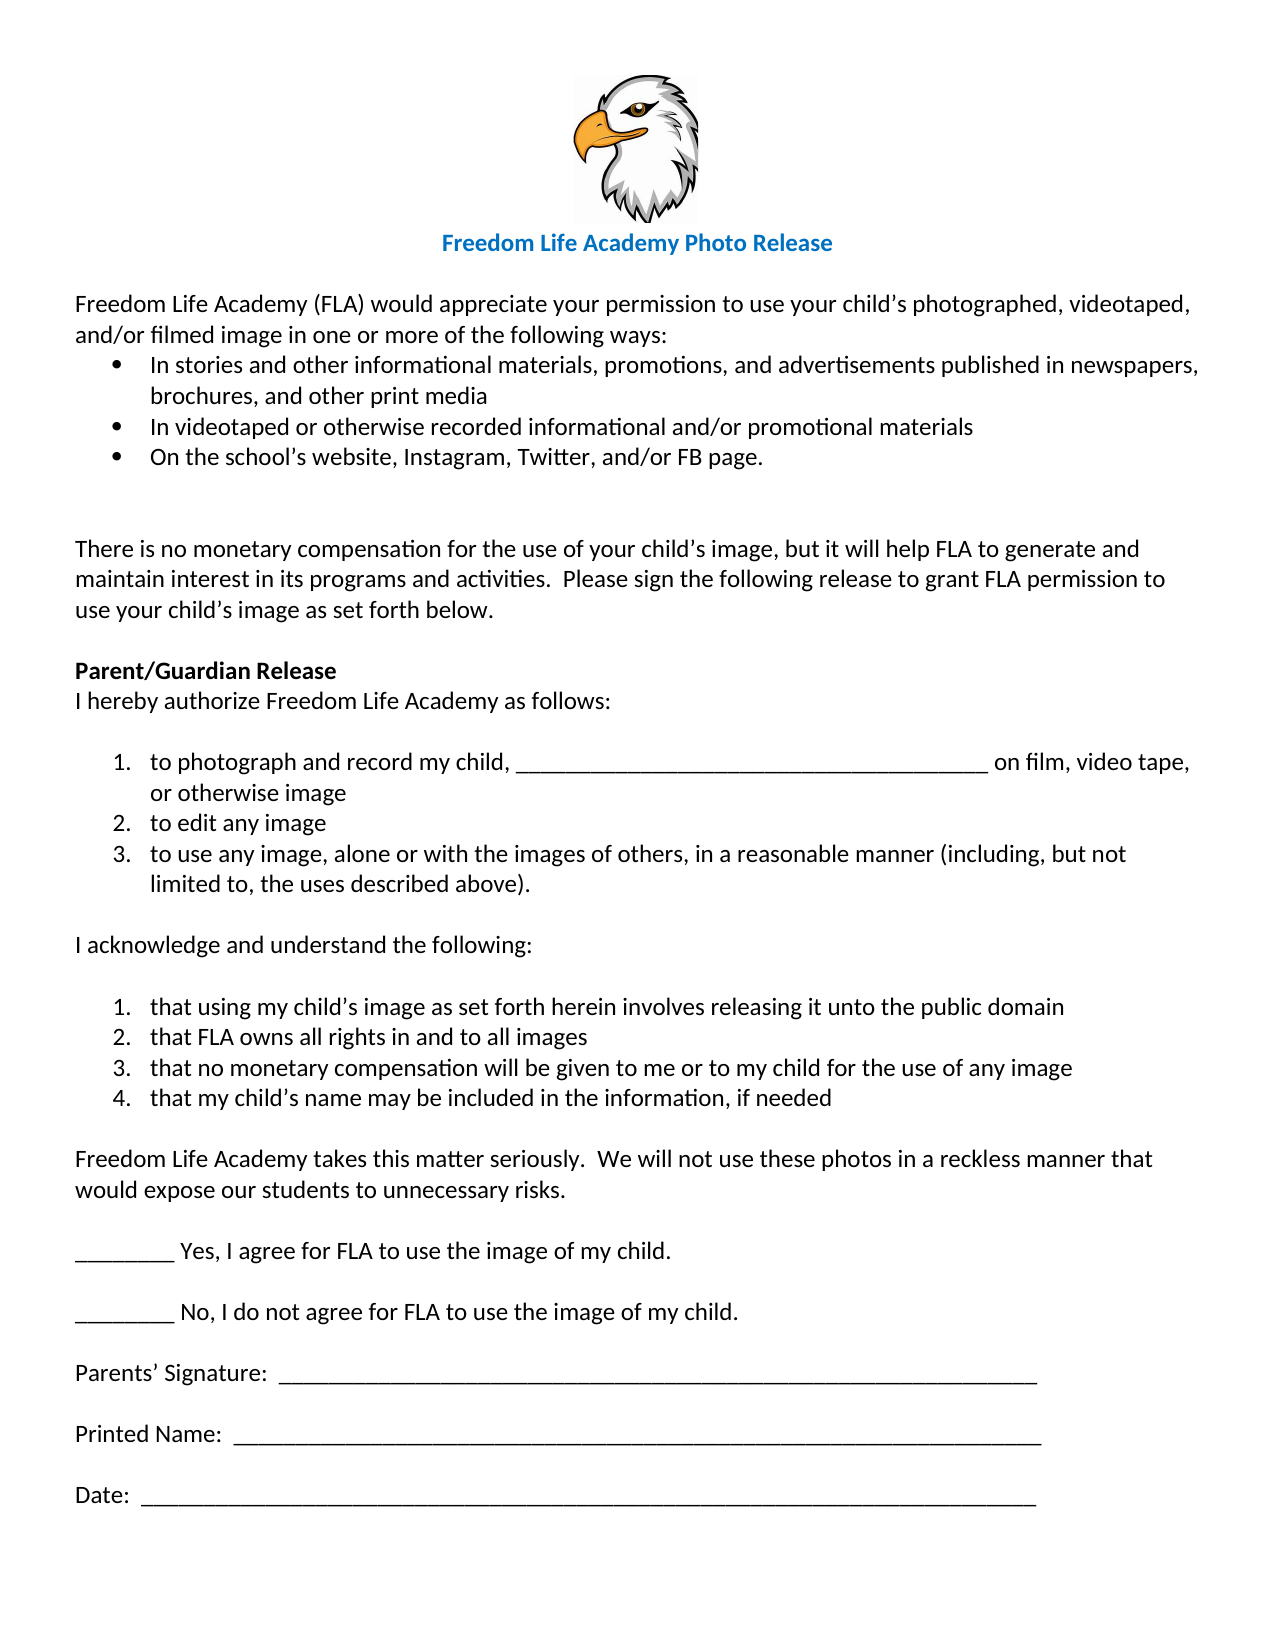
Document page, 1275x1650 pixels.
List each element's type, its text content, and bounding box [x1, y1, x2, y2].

picture [573, 75, 699, 222]
text There is no monetary compensation for the use of your child’s image, but it will help FLA to generate and maintain interest in its programs and activities. Please sign the following release to grant FLA permission to use your child’s image as set forth below. [75, 533, 1200, 624]
text Freedom Life Academy takes this matter seriously. We will not use these photos in a reckless manner that would expose our students to unnecessary risks. [75, 1143, 1200, 1204]
text Freedom Life Academy Photo Release [75, 228, 1200, 258]
list that using my child’s image as set forth herein involves releasing it unto the public domain [112, 991, 1200, 1021]
text ________ Yes, I agree for FLA to use the image of my child. [75, 1235, 1200, 1265]
list that my child’s name may be included in the information, if needed [112, 1082, 1200, 1113]
text Freedom Life Academy (FLA) would appreciate your permission to use your child’s photographed, videotaped, and/or filmed image in one or more of the following ways: [75, 289, 1200, 350]
list to use any image, alone or with the images of others, in a reasonable manner (including, but not limited to, the uses described above). [112, 838, 1200, 899]
list that FLA owns all rights in and to all images [112, 1021, 1200, 1052]
text Date: ________________________________________________________________________ [75, 1479, 1200, 1509]
text ________ No, I do not agree for FLA to use the image of my child. [75, 1296, 1200, 1326]
list to edit any image [112, 807, 1200, 838]
text Parents’ Signature: _____________________________________________________________ [75, 1357, 1200, 1387]
list that no monetary compensation will be given to me or to my child for the use of any image [112, 1052, 1200, 1082]
text Printed Name: _________________________________________________________________ [75, 1418, 1200, 1448]
list to photograph and record my child, ______________________________________ on film, video tape, or otherwise image [112, 746, 1200, 807]
text Parent/Guardian Release [75, 655, 1200, 685]
text I hereby authorize Freedom Life Academy as follows: [75, 685, 1200, 716]
text I acknowledge and understand the following: [75, 929, 1200, 960]
list On the school’s website, Instagram, Twitter, and/or FB page. [112, 441, 1200, 472]
list In stories and other informational materials, promotions, and advertisements published in newspapers, brochures, and other print media [112, 350, 1200, 411]
list In videotaped or otherwise recorded informational and/or promotional materials [112, 411, 1200, 441]
